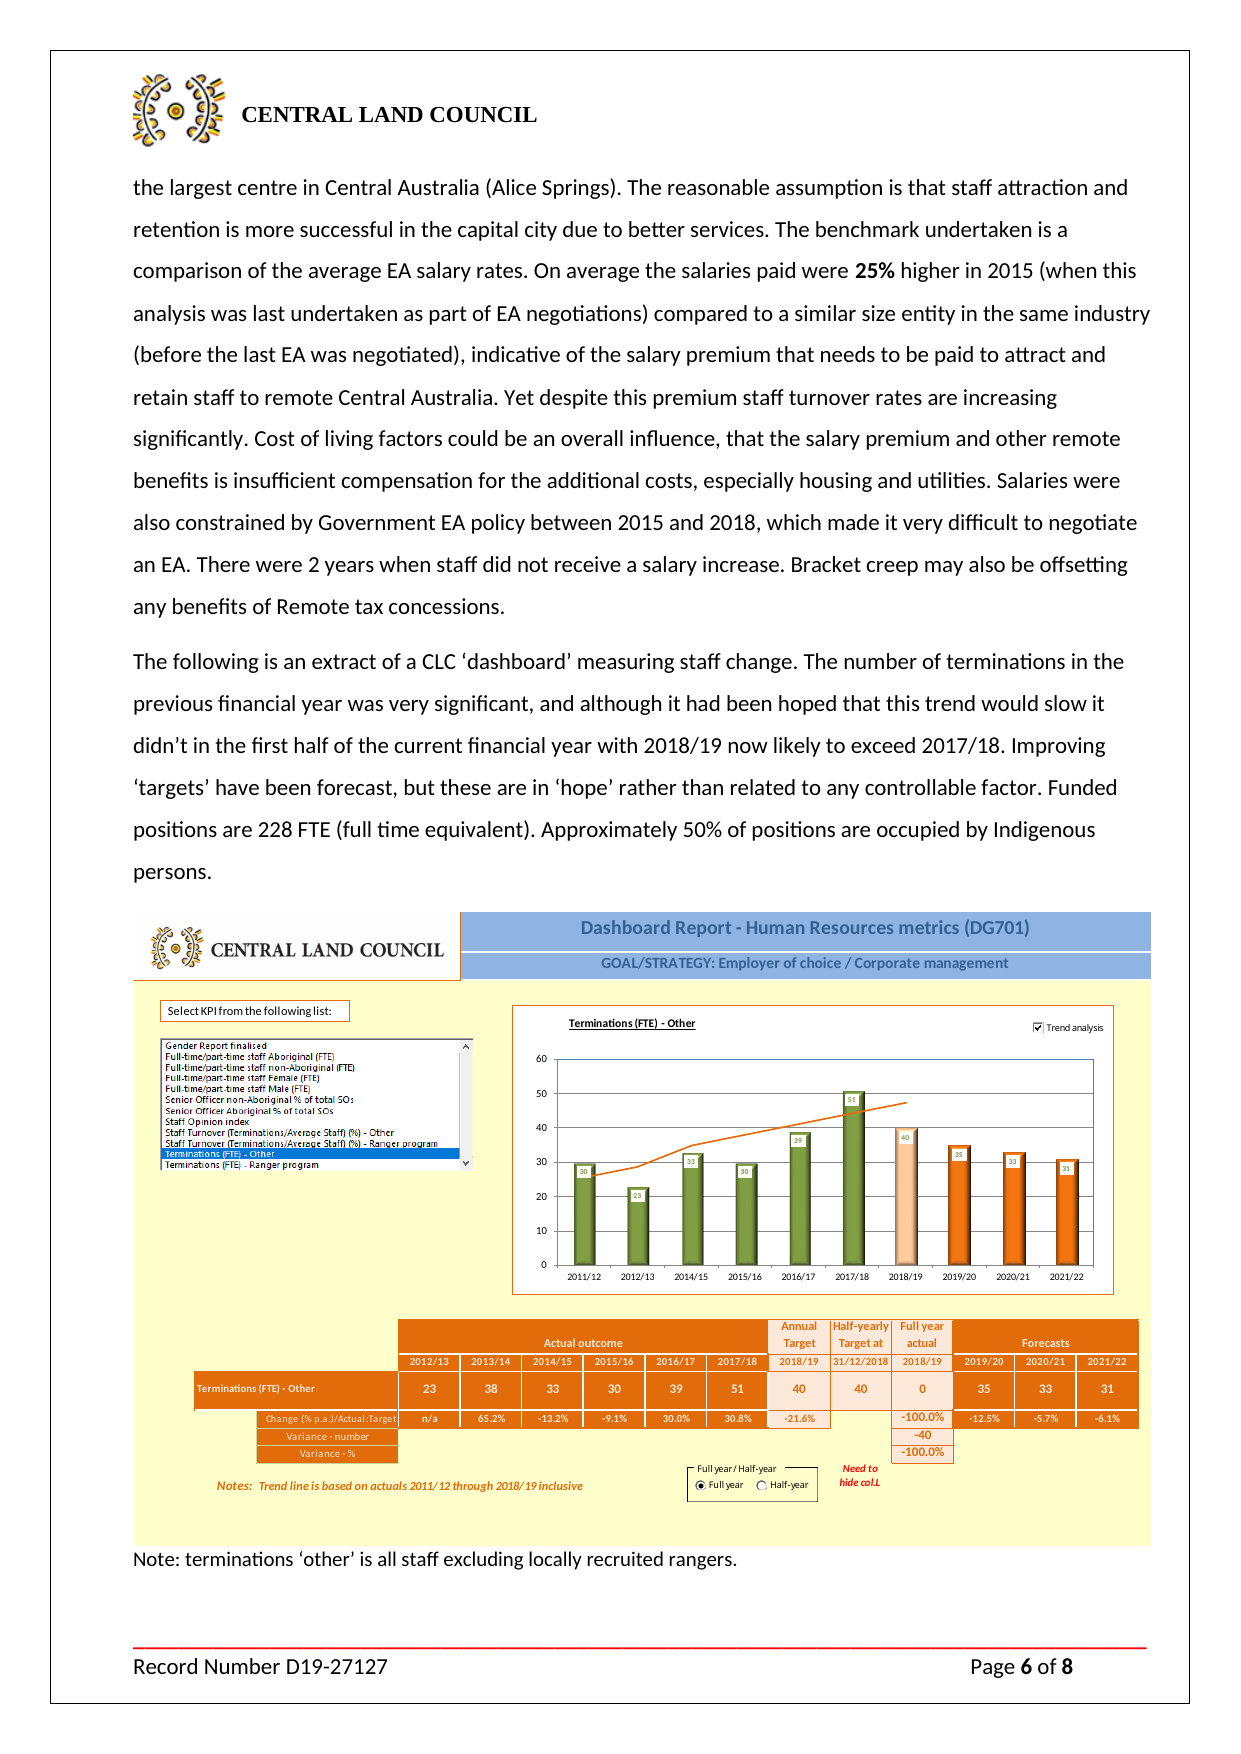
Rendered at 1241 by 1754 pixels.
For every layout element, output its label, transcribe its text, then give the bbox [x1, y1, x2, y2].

text The following is an extract of a CLC ‘dashboard’ measuring staff change. The number of terminations in the previous financial year was very significant, and although it had been hoped that this trend would slow it didn’t in the first half of the current financial year with 2018/19 now likely to exceed 2017/18. Improving ‘targets’ have been forecast, but these are in ‘hope’ rather than related to any controllable factor. Funded positions are 228 FTE (full time equivalent). Approximately 50% of positions are occupied by Indigenous persons. [133, 647, 1152, 885]
picture [132, 73, 226, 148]
text Note: terminations ‘other’ is all staff excluding locally recruited rangers. [133, 1546, 1152, 1572]
